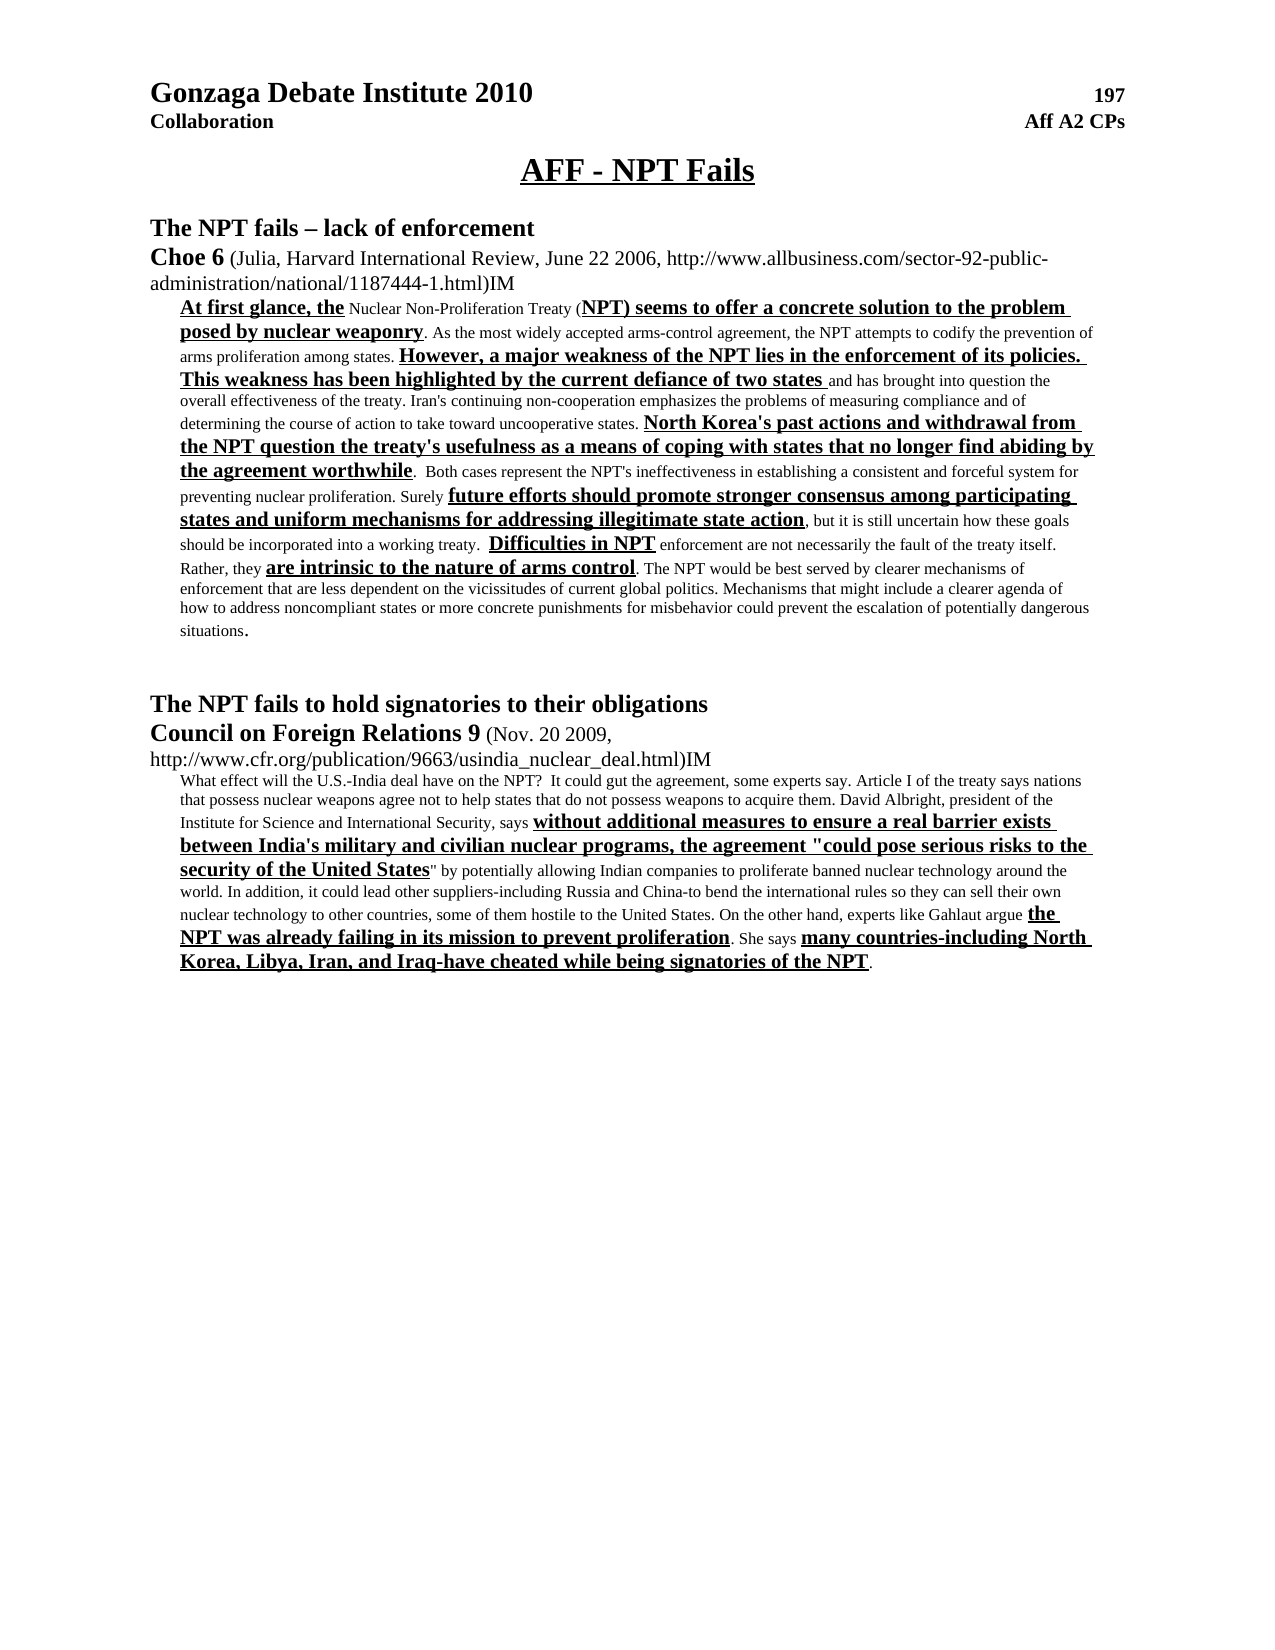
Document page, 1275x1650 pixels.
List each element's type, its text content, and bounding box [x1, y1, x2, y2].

text Choe 6 (Julia, Harvard International Review, June 22 2006, http://www.allbusiness.com/sector-92-public-administration/national/1187444-1.html)IM [150, 242, 1125, 295]
text What effect will the U.S.-India deal have on the NPT? It could gut the agreement, some experts say. Article I of the treaty says nations that possess nuclear weapons agree not to help states that do not possess weapons to acquire them. David Albright, president of the Institute for Science and International Security, says without additional measures to ensure a real barrier exists between India's military and civilian nuclear programs, the agreement "could pose serious risks to the security of the United States" by potentially allowing Indian companies to proliferate banned nuclear technology around the world. In addition, it could lead other suppliers-including Russia and China-to bend the international rules so they can sell their own nuclear technology to other countries, some of them hostile to the United States. On the other hand, experts like Gahlaut argue the NPT was already failing in its mission to prevent proliferation. She says many countries-including North Korea, Libya, Iran, and Iraq-have cheated while being signatories of the NPT. [180, 771, 1095, 973]
title AFF - NPT Fails [150, 150, 1125, 188]
text Council on Foreign Relations 9 (Nov. 20 2009, http://www.cfr.org/publication/9663/usindia_nuclear_deal.html)IM [150, 718, 1125, 771]
text At first glance, the Nuclear Non-Proliferation Treaty (NPT) seems to offer a concrete solution to the problem posed by nuclear weaponry. As the most widely accepted arms-control agreement, the NPT attempts to codify the prevention of arms proliferation among states. However, a major weakness of the NPT lies in the enforcement of its policies. This weakness has been highlighted by the current defiance of two states and has brought into question the overall effectiveness of the treaty. Iran's continuing non-cooperation emphasizes the problems of measuring compliance and of determining the course of action to take toward uncooperative states. North Korea's past actions and withdrawal from the NPT question the treaty's usefulness as a means of coping with states that no longer find abiding by the agreement worthwhile. Both cases represent the NPT's ineffectiveness in establishing a consistent and forceful system for preventing nuclear proliferation. Surely future efforts should promote stronger consensus among participating states and uniform mechanisms for addressing illegitimate state action, but it is still uncertain how these goals should be incorporated into a working treaty. Difficulties in NPT enforcement are not necessarily the fault of the treaty itself. Rather, they are intrinsic to the nature of arms control. The NPT would be best served by clearer mechanisms of enforcement that are less dependent on the vicissitudes of current global politics. Mechanisms that might include a clearer agenda of how to address noncompliant states or more concrete punishments for misbehavior could prevent the escalation of potentially dangerous situations. [180, 295, 1095, 455]
text The NPT fails – lack of enforcement [150, 213, 1125, 242]
text The NPT fails to hold signatories to their obligations [150, 689, 1125, 718]
text At first glance, the Nuclear Non-Proliferation Treaty (NPT) seems to offer a concrete solution to the problem posed by nuclear weaponry. As the most widely accepted arms-control agreement, the NPT attempts to codify the prevention of arms proliferation among states. However, a major weakness of the NPT lies in the enforcement of its policies. This weakness has been highlighted by the current defiance of two states and has brought into question the overall effectiveness of the treaty. Iran's continuing non-cooperation emphasizes the problems of measuring compliance and of determining the course of action to take toward uncooperative states. North Korea's past actions and withdrawal from the NPT question the treaty's usefulness as a means of coping with states that no longer find abiding by the agreement worthwhile. Both cases represent the NPT's ineffectiveness in establishing a consistent and forceful system for preventing nuclear proliferation. Surely future efforts should promote stronger consensus among participating states and uniform mechanisms for addressing illegitimate state action, but it is still uncertain how these goals should be incorporated into a working treaty. Difficulties in NPT enforcement are not necessarily the fault of the treaty itself. Rather, they are intrinsic to the nature of arms control. The NPT would be best served by clearer mechanisms of enforcement that are less dependent on the vicissitudes of current global politics. Mechanisms that might include a clearer agenda of how to address noncompliant states or more concrete punishments for misbehavior could prevent the escalation of potentially dangerous situations. [180, 456, 1095, 641]
